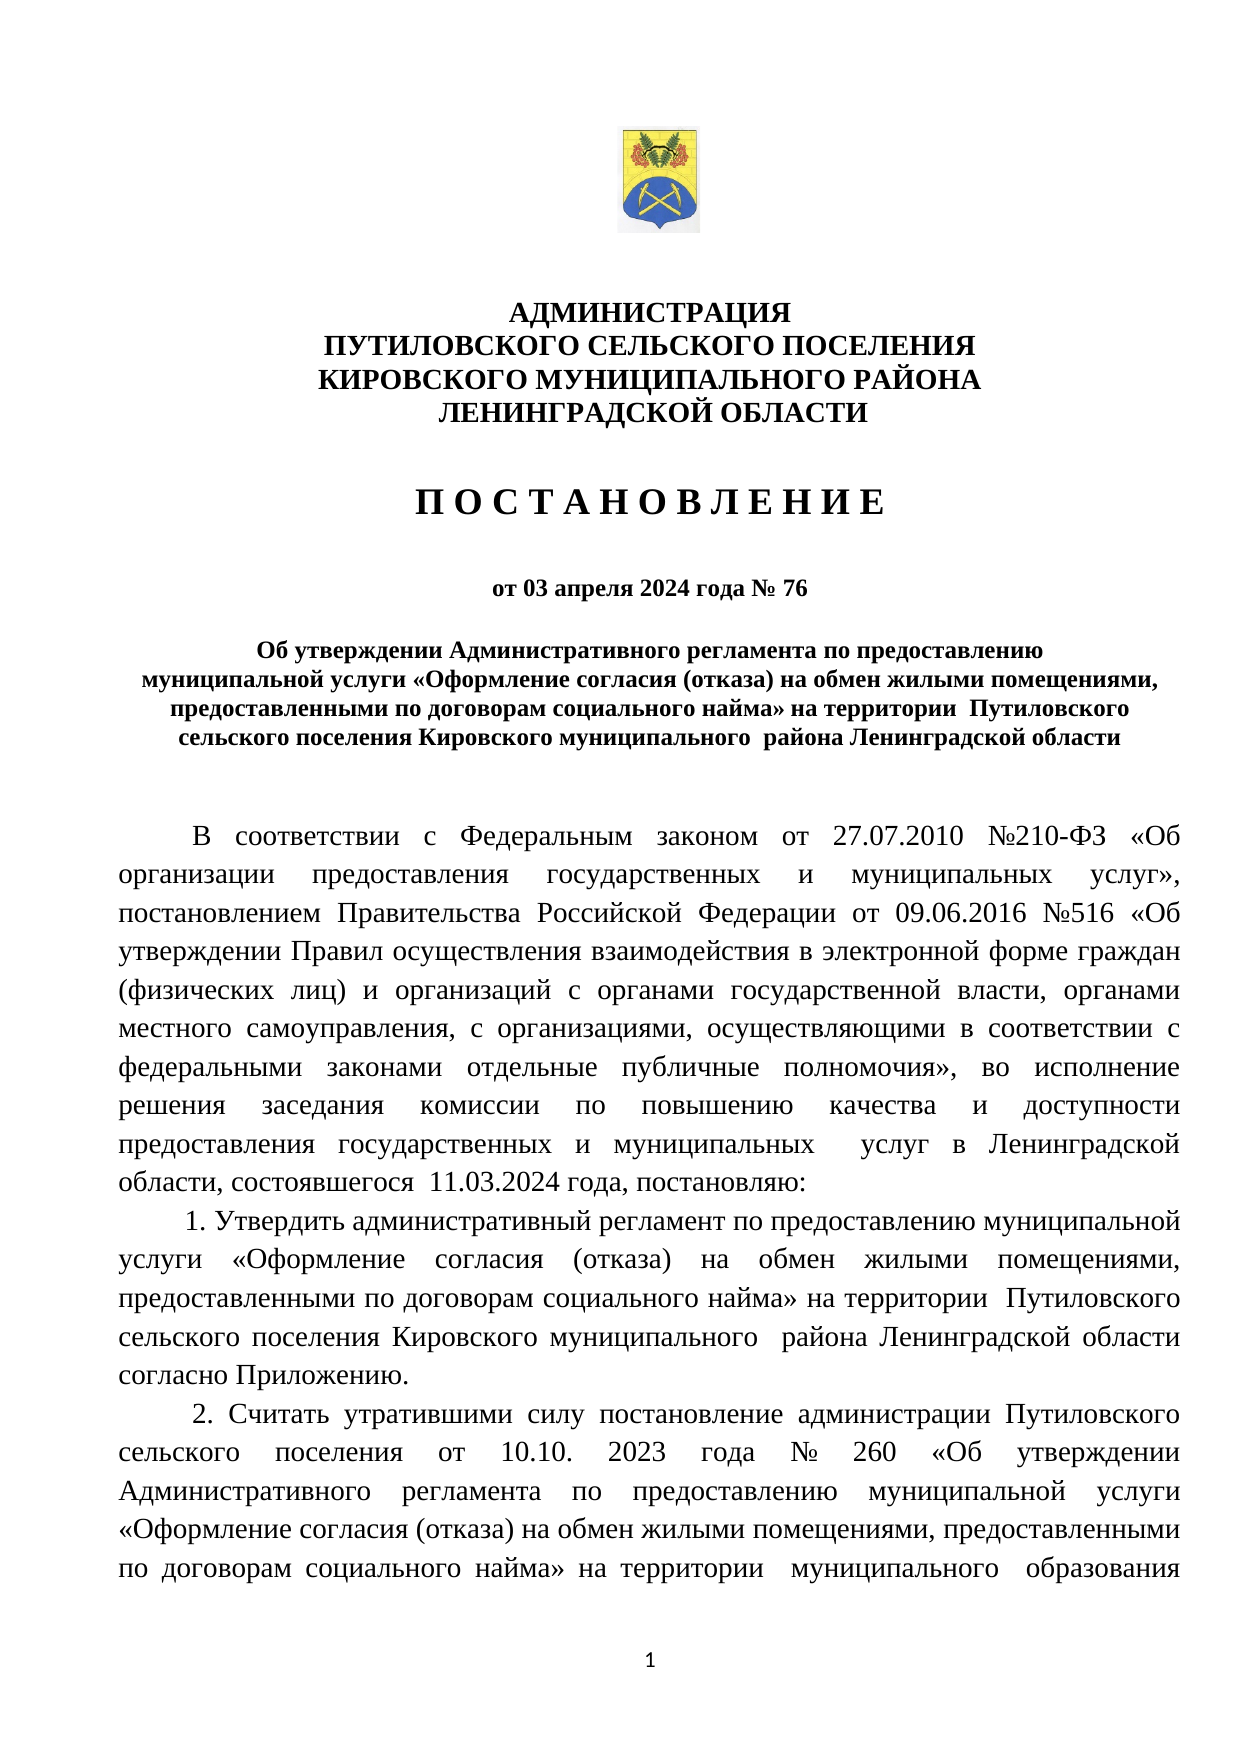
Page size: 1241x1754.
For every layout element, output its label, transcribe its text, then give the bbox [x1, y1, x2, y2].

text КИРОВСКОГО МУНИЦИПАЛЬНОГО РАЙОНА [118, 362, 1181, 396]
text Об утверждении Административного регламента по предоставлению [118, 635, 1181, 664]
text П О С Т А Н О В Л Е Н И Е [118, 479, 1181, 522]
text В соответствии с Федеральным законом от 27.07.2010 №210-ФЗ «Об организации предоставления государственных и муниципальных услуг», постановлением Правительства Российской Федерации от 09.06.2016 №516 «Об утверждении Правил осуществления взаимодействия в электронной форме граждан (физических лиц) и организаций с органами государственной власти, органами местного самоуправления, с организациями, осуществляющими в соответствии с федеральными законами отдельные публичные полномочия», во исполнение решения заседания комиссии по повышению качества и доступности предоставления государственных и муниципальных услуг в Ленинградской области, состоявшегося 11.03.2024 года, постановляю: [118, 818, 1181, 1198]
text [118, 1396, 1181, 1583]
picture [617, 126, 701, 233]
text ЛЕНИНГРАДСКОЙ ОБЛАСТИ [118, 396, 1181, 429]
text 1. Утвердить административный регламент по предоставлению муниципальной услуги «Оформление согласия (отказа) на обмен жилыми помещениями, предоставленными по договорам социального найма» на территории Путиловского сельского поселения Кировского муниципального района Ленинградской области согласно Приложению. [118, 1203, 1181, 1391]
text АДМИНИСТРАЦИЯ [118, 295, 1181, 328]
text ПУТИЛОВСКОГО СЕЛЬСКОГО ПОСЕЛЕНИЯ [118, 328, 1181, 362]
text от 03 апреля 2024 года № 76 [118, 573, 1181, 602]
text муниципальной услуги «Оформление согласия (отказа) на обмен жилыми помещениями, предоставленными по договорам социального найма» на территории Путиловского сельского поселения Кировского муниципального района Ленинградской области [118, 664, 1181, 750]
